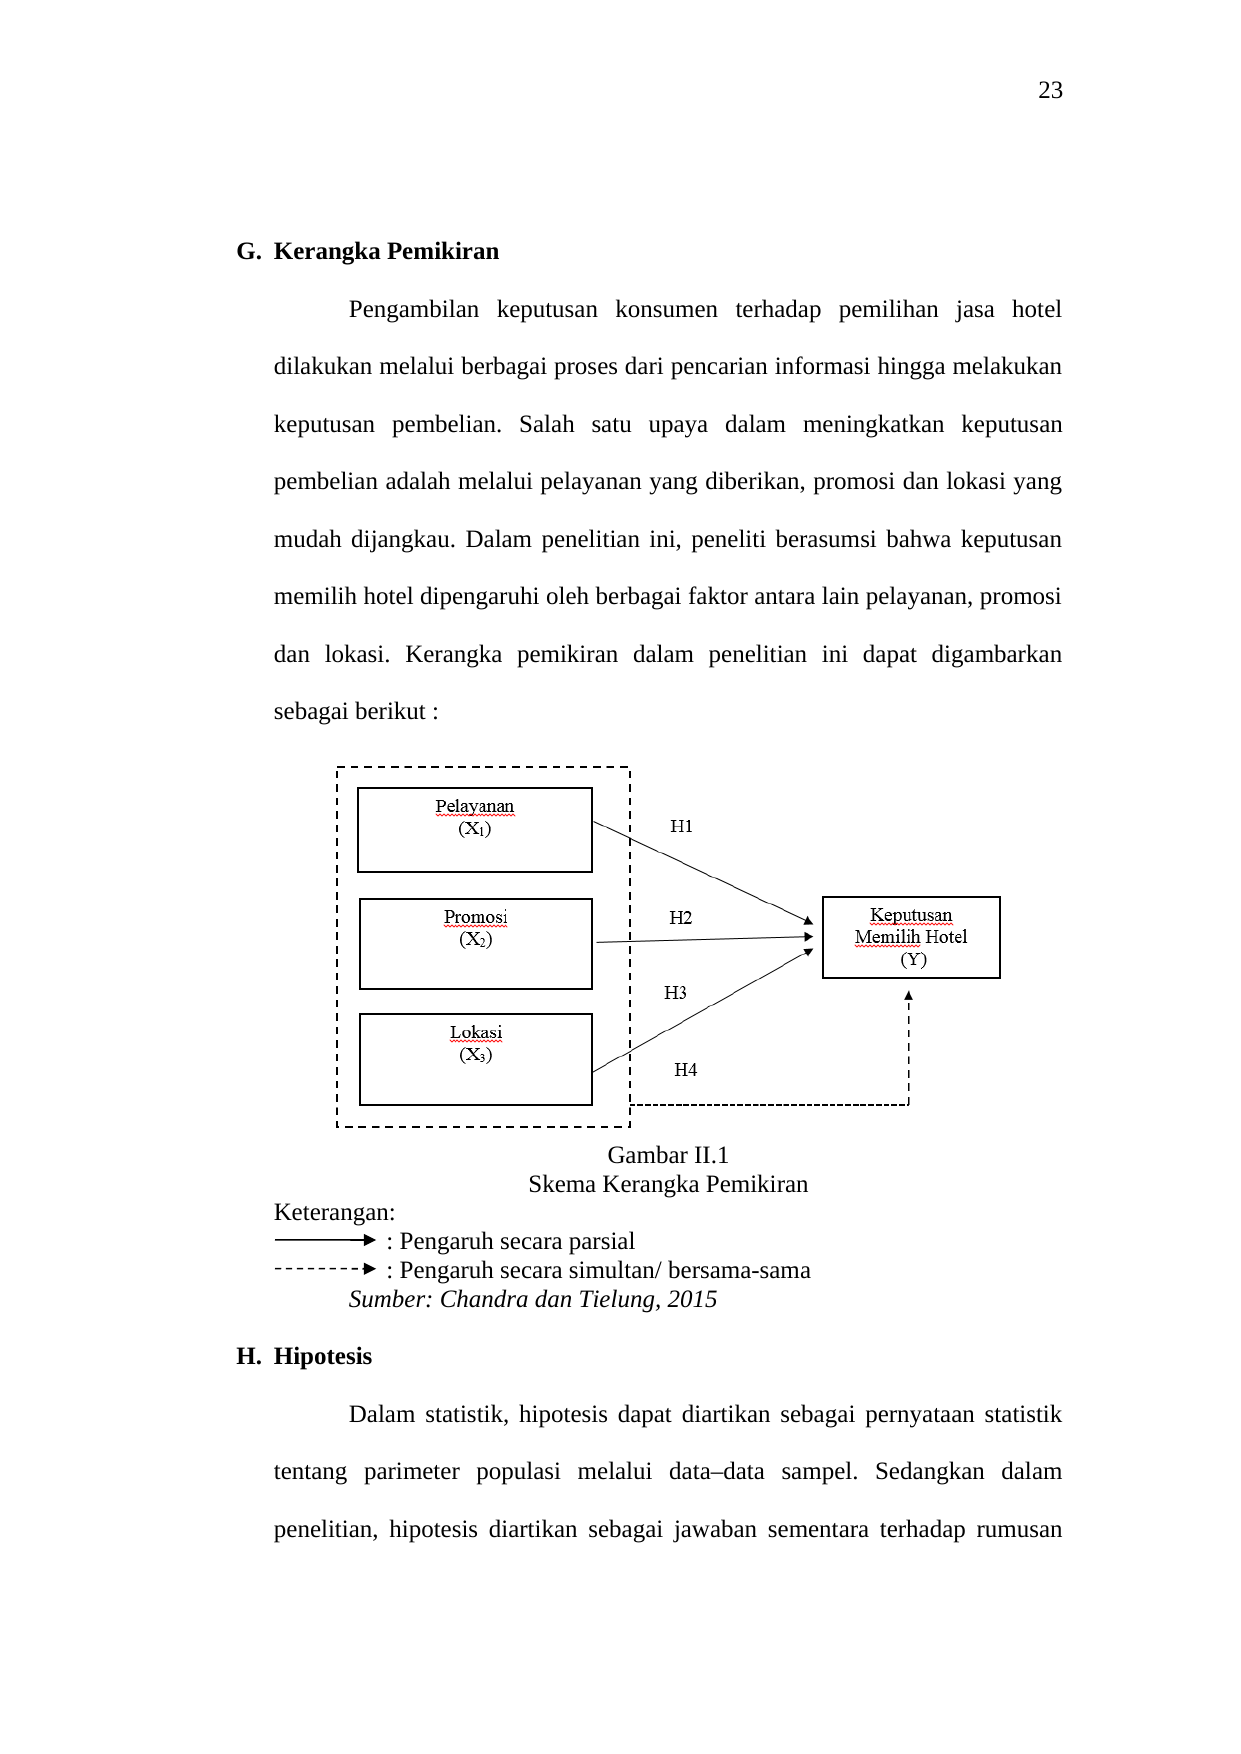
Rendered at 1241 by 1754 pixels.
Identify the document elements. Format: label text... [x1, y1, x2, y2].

text Keterangan: [273, 1197, 1063, 1226]
text Gambar II.1 Skema Kerangka Pemikiran [273, 1140, 1063, 1197]
subtitle Hipotesis [236, 1341, 1063, 1370]
text Sumber: Chandra dan Tielung, 2015 [274, 1284, 1063, 1312]
picture [324, 753, 1013, 1140]
text : Pengaruh secara simultan/ bersama-sama [273, 1255, 1063, 1284]
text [274, 1399, 1063, 1542]
text : Pengaruh secara parsial [273, 1226, 1063, 1255]
text Pengambilan keputusan konsumen terhadap pemilihan jasa hotel dilakukan melalui berbagai proses dari pencarian informasi hingga melakukan keputusan pembelian. Salah satu upaya dalam meningkatkan keputusan pembelian adalah melalui pelayanan yang diberikan, promosi dan lokasi yang mudah dijangkau. Dalam penelitian ini, peneliti berasumsi bahwa keputusan memilih hotel dipengaruhi oleh berbagai faktor antara lain pelayanan, promosi dan lokasi. Kerangka pemikiran dalam penelitian ini dapat digambarkan sebagai berikut : [274, 294, 1063, 725]
subtitle Kerangka Pemikiran [236, 236, 1063, 265]
